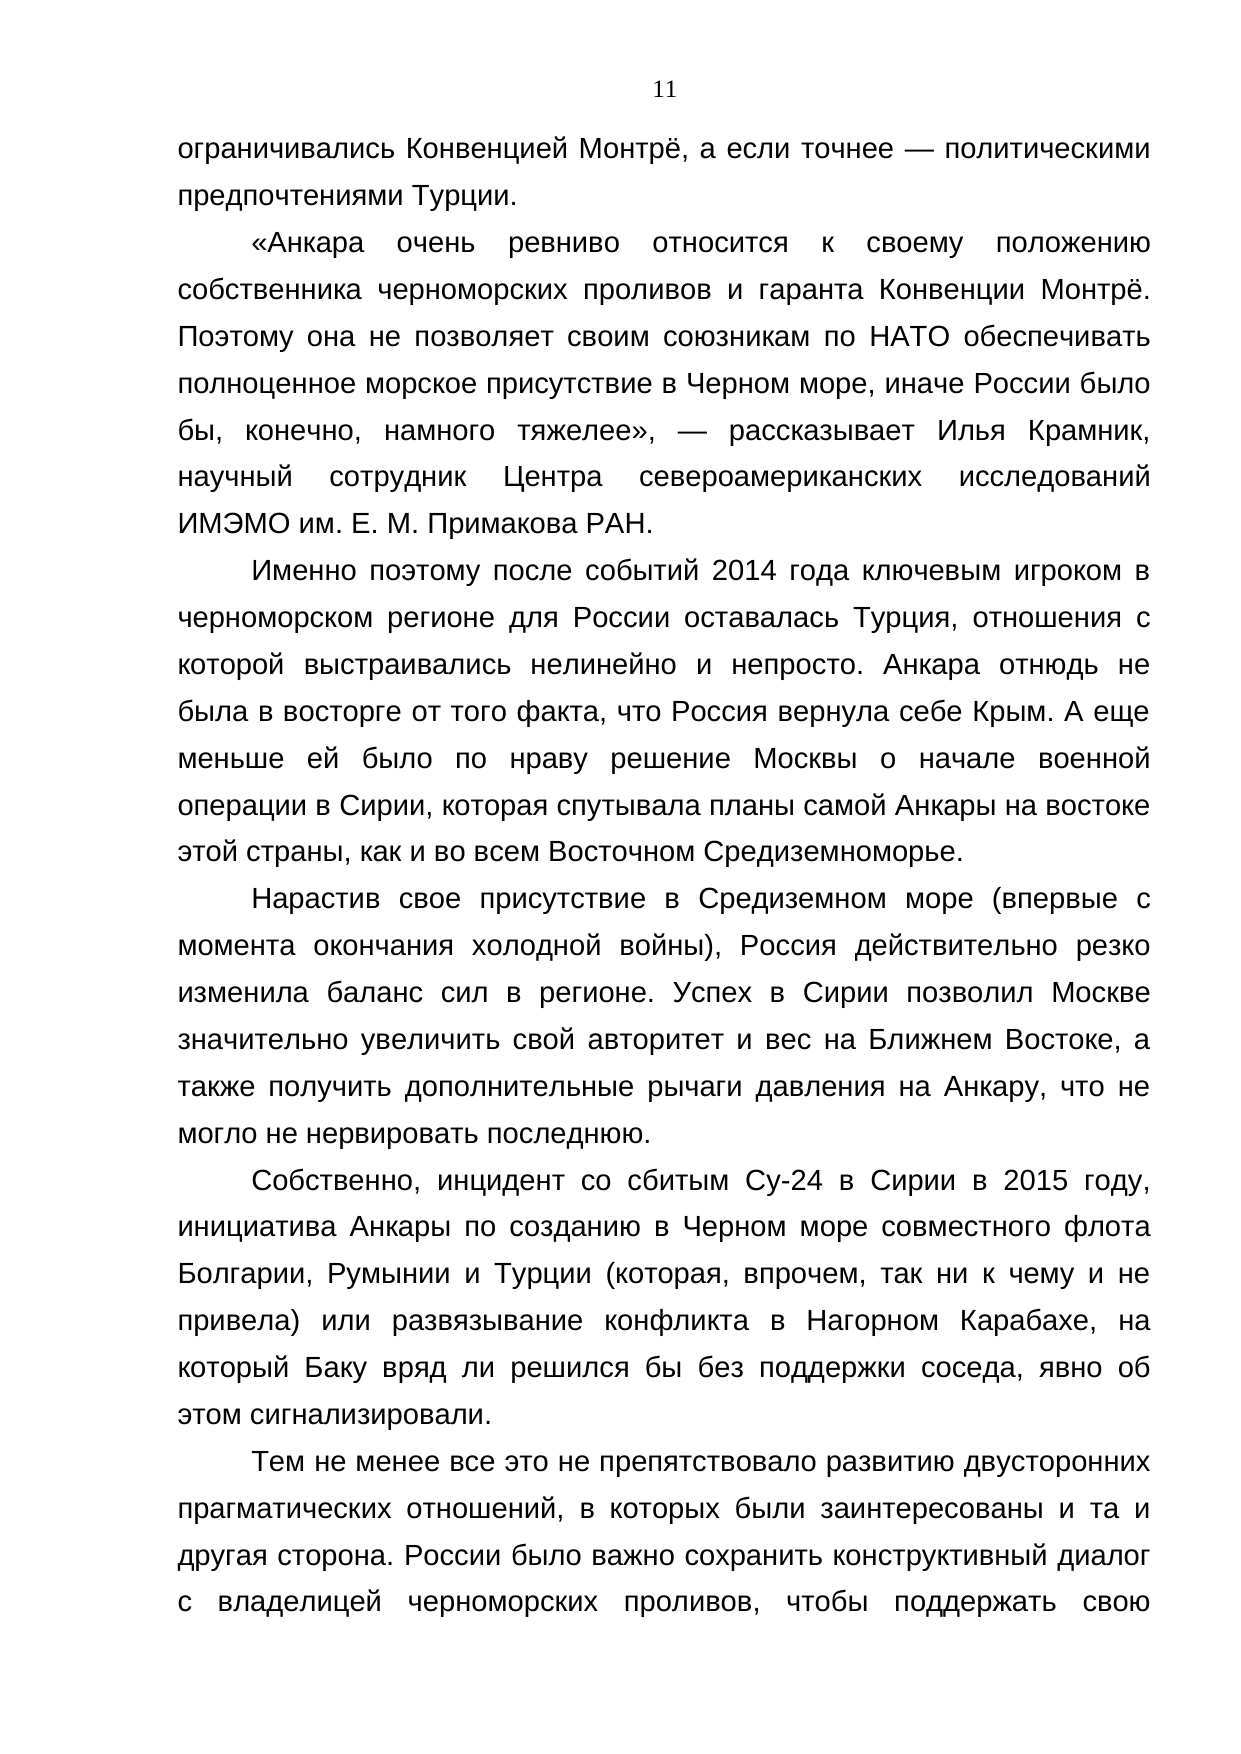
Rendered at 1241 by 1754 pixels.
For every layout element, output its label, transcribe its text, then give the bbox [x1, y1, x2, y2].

text «Анкара очень ревниво относится к своему положению собственника черноморских проливов и гаранта Конвенции Монтрё. Поэтому она не позволяет своим союзникам по НАТО обеспечивать полноценное морское присутствие в Черном море, иначе России было бы, конечно, намного тяжелее», — рассказывает Илья Крамник, научный сотрудник Центра североамериканских исследований ИМЭМО им. Е. М. Примакова РАН. [177, 225, 1152, 540]
text Собственно, инцидент со сбитым Су-24 в Сирии в 2015 году, инициатива Анкары по созданию в Черном море совместного флота Болгарии, Румынии и Турции (которая, впрочем, так ни к чему и не привела) или развязывание конфликта в Нагорном Карабахе, на который Баку вряд ли решился бы без поддержки соседа, явно об этом сигнализировали. [177, 1162, 1152, 1430]
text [177, 1444, 1152, 1618]
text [177, 131, 1152, 212]
text Нарастив свое присутствие в Средиземном море (впервые с момента окончания холодной войны), Россия действительно резко изменила баланс сил в регионе. Успех в Сирии позволил Москве значительно увеличить свой авторитет и вес на Ближнем Востоке, а также получить дополнительные рычаги давления на Анкару, что не могло не нервировать последнюю. [177, 881, 1152, 1149]
text Именно поэтому после событий 2014 года ключевым игроком в черноморском регионе для России оставалась Турция, отношения с которой выстраивались нелинейно и непросто. Анкара отнюдь не была в восторге от того факта, что Россия вернула себе Крым. А еще меньше ей было по нраву решение Москвы о начале военной операции в Сирии, которая спутывала планы самой Анкары на востоке этой страны, как и во всем Восточном Средиземноморье. [177, 553, 1152, 868]
